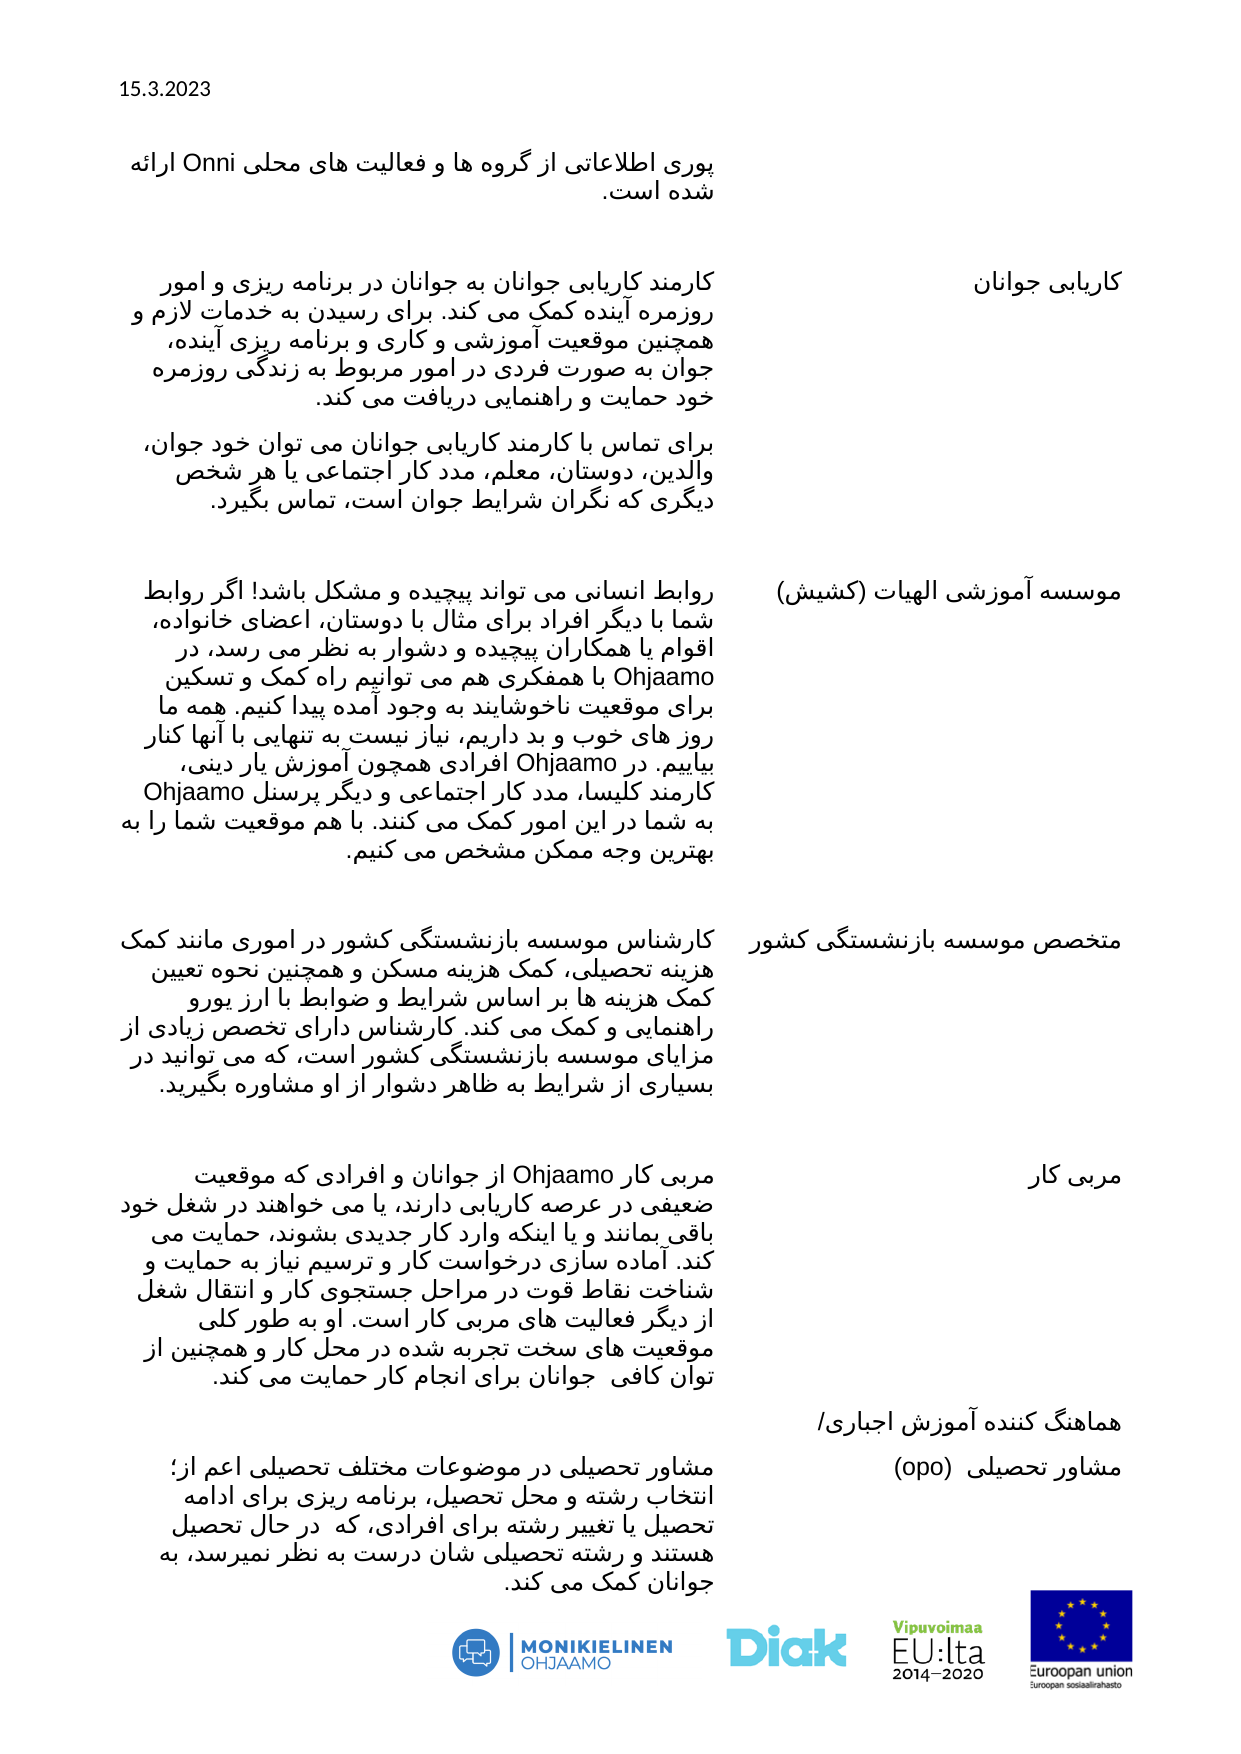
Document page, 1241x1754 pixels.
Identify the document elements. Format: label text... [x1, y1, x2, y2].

picture [426, 1622, 702, 1686]
text موسسه آموزشی الهیات (کشیش) روابط انسانی می تواند پیچیده و مشکل باشد! اگر روابط شما با دیگر افراد برای مثال با دوستان، اعضای خانواده، اقوام یا همکاران پیچیده و دشوار به نظر می رسد، در Ohjaamo با همفکری هم می توانیم راه کمک و تسکین برای موقعیت ناخوشایند به وجود آمده پیدا کنیم. همه ما روز های خوب و بد داریم، ‌نیاز نیست به تنهایی با آنها کنار بیاییم. در Ohjaamo افرادی همچون آموزش یار دینی، کارمند کلیسا، مدد کار اجتماعی و دیگر پرسنل Ohjaamo به شما در این امور کمک می کنند. با هم موقعیت شما را به بهترین وجه ممکن مشخص می کنیم. [118, 576, 1122, 863]
text برای تماس با کارمند کاریابی جوانان می توان خود جوان، والدین، دوستان، معلم، مدد کار اجتماعی یا هر شخص دیگری که نگران شرایط جوان است، تماس بگیرد. [118, 428, 715, 514]
picture [1029, 1590, 1133, 1694]
picture [715, 1617, 853, 1674]
text کاریابی جوانان کارمند کاریابی جوانان به جوانان در برنامه ریزی و امور روزمره آینده کمک می کند. برای رسیدن به خدمات لازم و همچنین موقعیت آموزشی و کاری و برنامه ریزی آینده، جوان به صورت فردی در امور مربوط به زندگی روزمره خود حمایت و راهنمایی دریافت می کند. [118, 267, 1122, 411]
text متخصص موسسه بازنشستگی کشور کارشناس موسسه بازنشستگی کشور در اموری مانند کمک هزینه تحصیلی، کمک هزینه مسکن و همچنین نحوه تعیین کمک هزینه ها بر اساس شرایط و ضوابط با ارز یورو راهنمایی و کمک می کند. کارشناس دارای تخصص زیادی از مزایای موسسه بازنشستگی کشور است، که می توانید در بسیاری از شرایط به ظاهر دشوار از او مشاوره بگیرید. [118, 926, 1122, 1098]
text هماهنگ کننده آموزش اجباری/ [118, 1407, 1122, 1436]
text مشاور تحصیلی (opo) مشاور تحصیلی در موضوعات مختلف تحصیلی اعم از؛ انتخاب رشته و محل تحصیل، برنامه ریزی برای ادامه تحصیل یا تغییر رشته برای افرادی، که در حال تحصیل هستند و رشته تحصیلی شان درست به نظر نمیرسد، به جوانان کمک می کند. [118, 1452, 1122, 1596]
picture [884, 1612, 990, 1687]
text مربی کار مربی کار Ohjaamo از جوانان و افرادی که موقعیت ضعیفی در عرصه کاریابی دارند، یا می خواهند در شغل خود باقی بمانند و یا اینکه وارد کار جدیدی بشوند، حمایت می‌ کند. آماده سازی درخواست کار و ترسیم نیاز به حمایت و شناخت نقاط قوت در مراحل جستجوی کار و انتقال شغل از دیگر فعالیت های مربی کار است. او به طور کلی موقعیت های سخت تجربه شده در محل کار و همچنین از توان کافی جوانان برای انجام کار حمایت می کند. [118, 1160, 1122, 1390]
